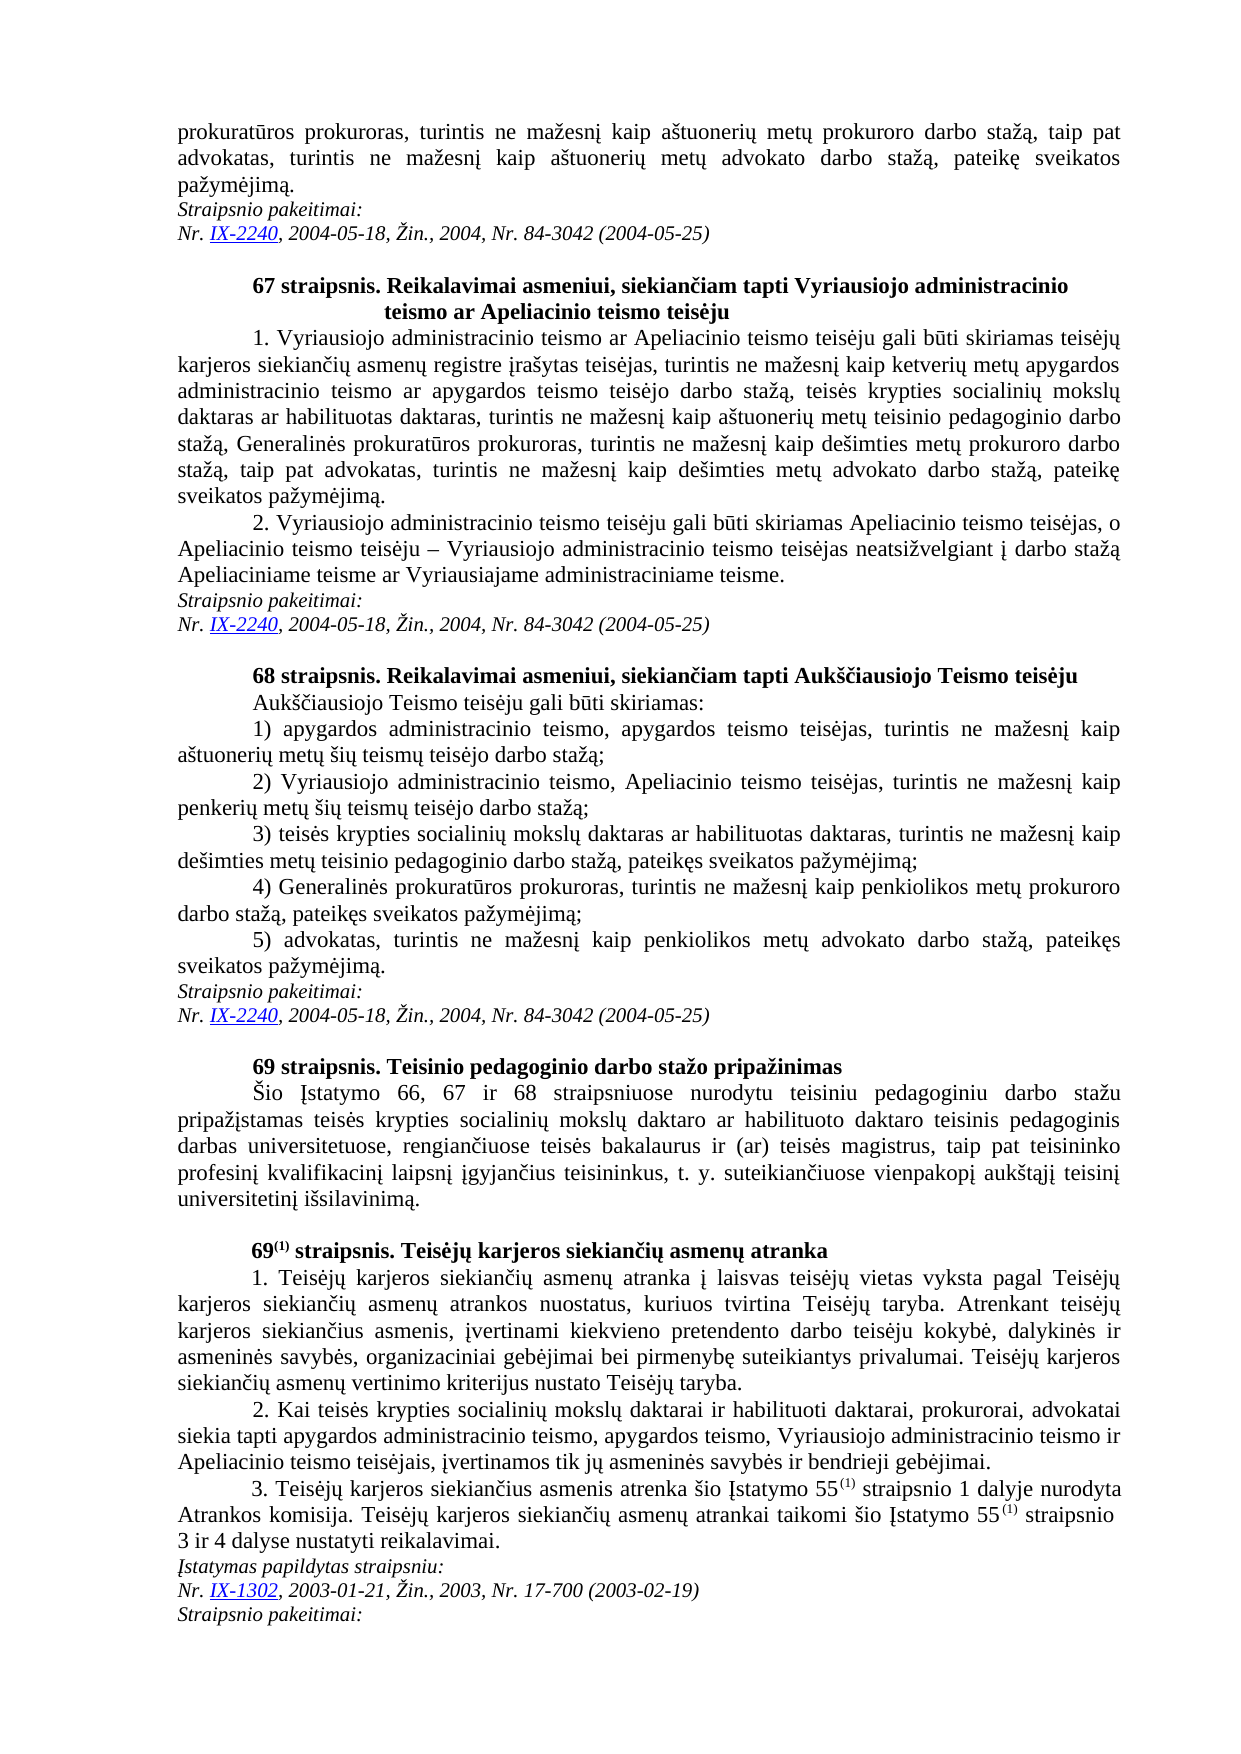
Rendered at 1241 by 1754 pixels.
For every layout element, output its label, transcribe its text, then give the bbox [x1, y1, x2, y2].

text 2) Vyriausiojo administracinio teismo, Apeliacinio teismo teisėjas, turintis ne mažesnį kaip penkerių metų šių teismų teisėjo darbo stažą; [177, 768, 1122, 821]
text 1. Teisėjų karjeros siekiančių asmenų atranka į laisvas teisėjų vietas vyksta pagal Teisėjų karjeros siekiančių asmenų atrankos nuostatus, kuriuos tvirtina Teisėjų taryba. Atrenkant teisėjų karjeros siekiančius asmenis, įvertinami kiekvieno pretendento darbo teisėju kokybė, dalykinės ir asmeninės savybės, organizaciniai gebėjimai bei pirmenybę suteikiantys privalumai. Teisėjų karjeros siekiančių asmenų vertinimo kriterijus nustato Teisėjų taryba. [177, 1264, 1122, 1396]
text Nr. IX-2240, 2004-05-18, Žin., 2004, Nr. 84-3042 (2004-05-25) [177, 612, 1122, 636]
text Straipsnio pakeitimai: [177, 588, 1122, 612]
text Įstatymas papildytas straipsniu: [177, 1554, 1122, 1578]
list 5) advokatas, turintis ne mažesnį kaip penkiolikos metų advokato darbo stažą, pateikęs sveikatos pažymėjimą. [177, 926, 1122, 979]
text Nr. IX-2240, 2004-05-18, Žin., 2004, Nr. 84-3042 (2004-05-25) [177, 221, 1122, 245]
text 68 straipsnis. Reikalavimai asmeniui, siekiančiam tapti Aukščiausiojo Teismo teisėju [252, 662, 1122, 689]
text 3) teisės krypties socialinių mokslų daktaras ar habilituotas daktaras, turintis ne mažesnį kaip dešimties metų teisinio pedagoginio darbo stažą, pateikęs sveikatos pažymėjimą; [177, 821, 1122, 873]
text Šio Įstatymo 66, 67 ir 68 straipsniuose nurodytu teisiniu pedagoginiu darbo stažu pripažįstamas teisės krypties socialinių mokslų daktaro ar habilituoto daktaro teisinis pedagoginis darbas universitetuose, rengiančiuose teisės bakalaurus ir (ar) teisės magistrus, taip pat teisininko profesinį kvalifikacinį laipsnį įgyjančius teisininkus, t. y. suteikiančiuose vienpakopį aukštąjį teisinį universitetinį išsilavinimą. [177, 1079, 1122, 1211]
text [177, 118, 1122, 197]
text 1) apygardos administracinio teismo, apygardos teismo teisėjas, turintis ne mažesnį kaip aštuonerių metų šių teismų teisėjo darbo stažą; [177, 715, 1122, 768]
text teismo ar Apeliacinio teismo teisėju [384, 298, 1122, 324]
text Straipsnio pakeitimai: [177, 197, 1122, 221]
text 2. Kai teisės krypties socialinių mokslų daktarai ir habilituoti daktarai, prokurorai, advokatai siekia tapti apygardos administracinio teismo, apygardos teismo, Vyriausiojo administracinio teismo ir Apeliacinio teismo teisėjais, įvertinamos tik jų asmeninės savybės ir bendrieji gebėjimai. [177, 1396, 1122, 1475]
text Straipsnio pakeitimai: [177, 979, 1122, 1003]
text Aukščiausiojo Teismo teisėju gali būti skiriamas: [177, 689, 1122, 715]
text 69 straipsnis. Teisinio pedagoginio darbo stažo pripažinimas [177, 1053, 1122, 1079]
text Nr. IX-1302, 2003-01-21, Žin., 2003, Nr. 17-700 (2003-02-19) [177, 1578, 1122, 1602]
text 1. Vyriausiojo administracinio teismo ar Apeliacinio teismo teisėju gali būti skiriamas teisėjų karjeros siekiančių asmenų registre įrašytas teisėjas, turintis ne mažesnį kaip ketverių metų apygardos administracinio teismo ar apygardos teismo teisėjo darbo stažą, teisės krypties socialinių mokslų daktaras ar habilituotas daktaras, turintis ne mažesnį kaip aštuonerių metų teisinio pedagoginio darbo stažą, Generalinės prokuratūros prokuroras, turintis ne mažesnį kaip dešimties metų prokuroro darbo stažą, taip pat advokatas, turintis ne mažesnį kaip dešimties metų advokato darbo stažą, pateikę sveikatos pažymėjimą. [177, 324, 1122, 509]
text 2. Vyriausiojo administracinio teismo teisėju gali būti skiriamas Apeliacinio teismo teisėjas, o Apeliacinio teismo teisėju – Vyriausiojo administracinio teismo teisėjas neatsižvelgiant į darbo stažą Apeliaciniame teisme ar Vyriausiajame administraciniame teisme. [177, 509, 1122, 588]
text Nr. IX-2240, 2004-05-18, Žin., 2004, Nr. 84-3042 (2004-05-25) [177, 1003, 1122, 1027]
text 67 straipsnis. Reikalavimai asmeniui, siekiančiam tapti Vyriausiojo administracinio [252, 272, 1122, 298]
text 69(1) straipsnis. Teisėjų karjeros siekiančių asmenų atranka [177, 1238, 1122, 1264]
text Straipsnio pakeitimai: [177, 1602, 1122, 1626]
text 4) Generalinės prokuratūros prokuroras, turintis ne mažesnį kaip penkiolikos metų prokuroro darbo stažą, pateikęs sveikatos pažymėjimą; [177, 873, 1122, 926]
text 3. Teisėjų karjeros siekiančius asmenis atrenka šio Įstatymo 55(1) straipsnio 1 dalyje nurodyta Atrankos komisija. Teisėjų karjeros siekiančių asmenų atrankai taikomi šio Įstatymo 55(1) straipsnio 3 ir 4 dalyse nustatyti reikalavimai. [177, 1475, 1122, 1554]
